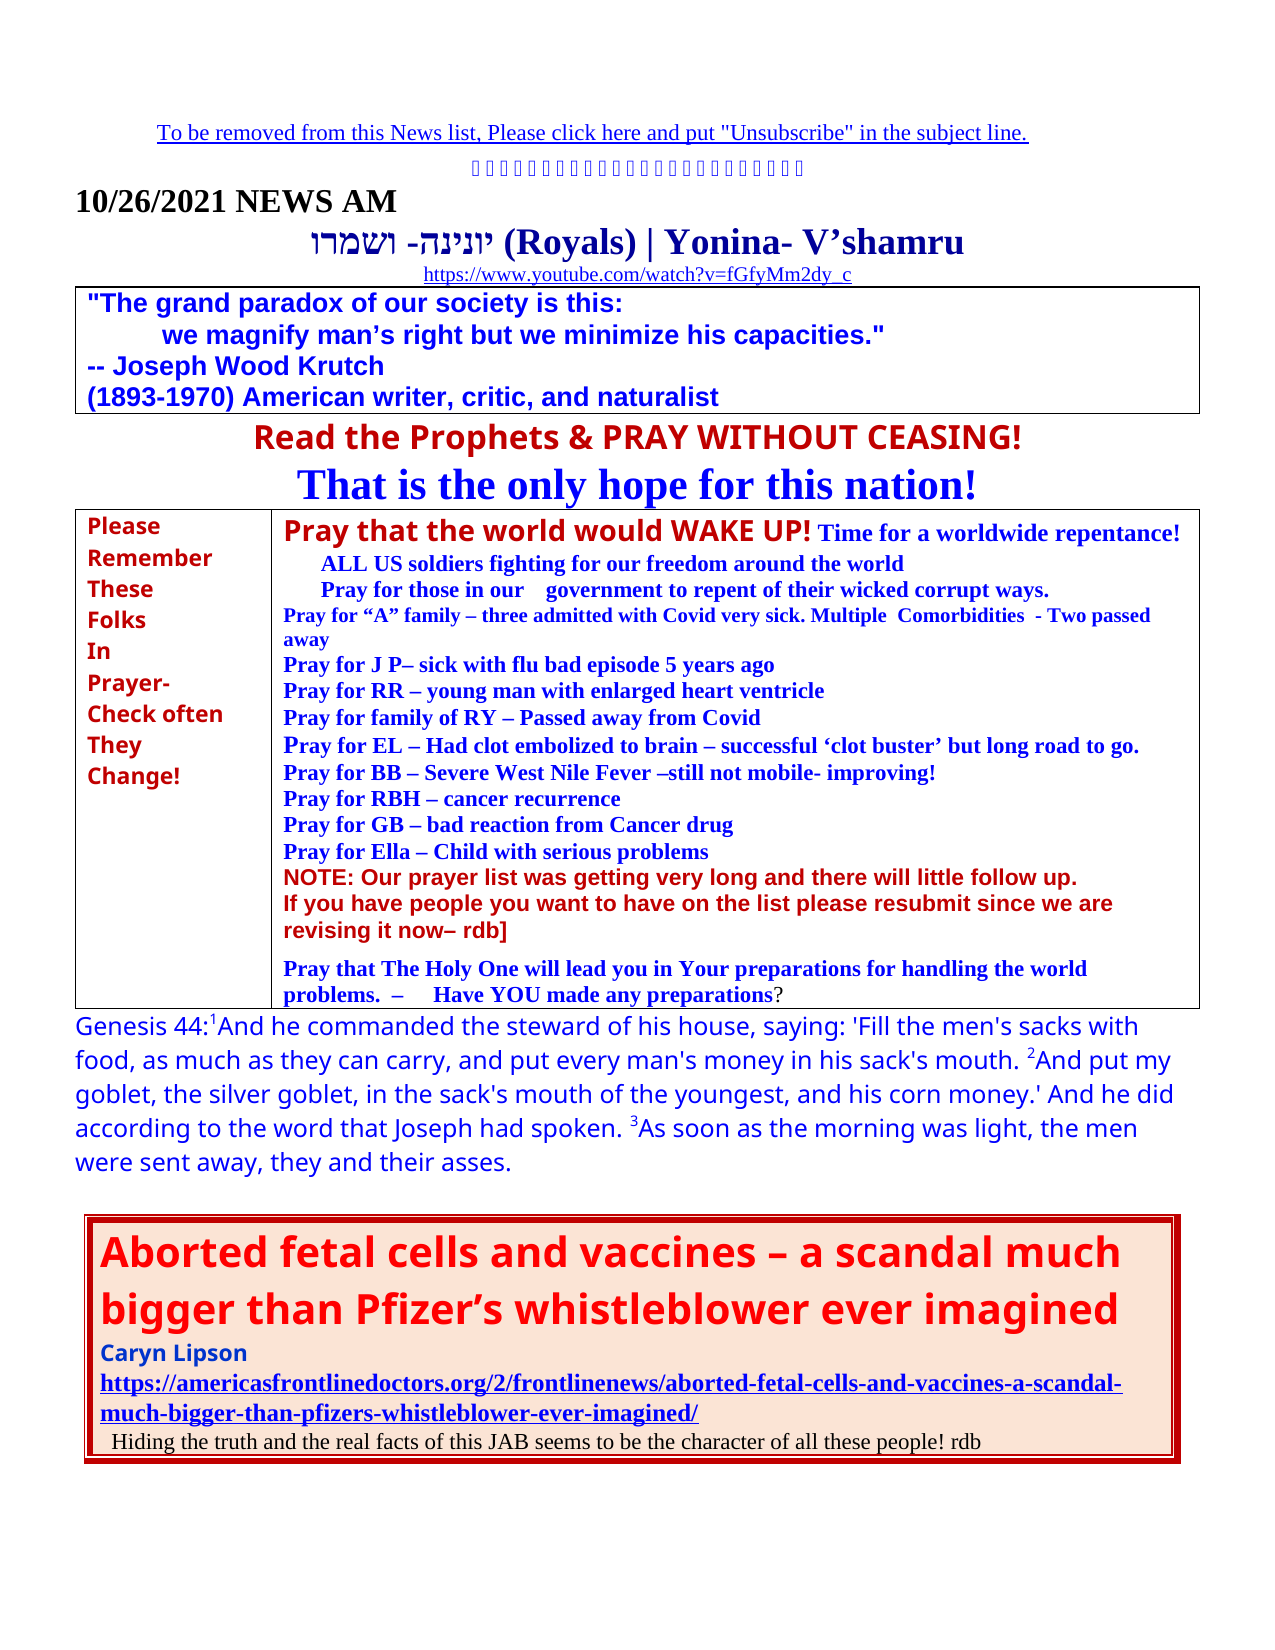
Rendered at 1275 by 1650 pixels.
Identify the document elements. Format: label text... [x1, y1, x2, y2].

table_header To be removed from this News list, Please click here and put "Unsubscribe" in the subject line. [157, 105, 1118, 160]
text That is the only hope for this nation! [75, 459, 1200, 509]
table_header Pray that the world would WAKE UP! Time for a worldwide repentance! ALL US soldiers fighting for our freedom around the world Pray for those in our government to repent of their wicked corrupt ways. Pray for “A” family – three admitted with Covid very sick. Multiple Comorbidities - Two passed away Pray for J P– sick with flu bad episode 5 years ago Pray for RR – young man with enlarged heart ventricle Pray for family of RY – Passed away from Covid Pray for EL – Had clot embolized to brain – successful ‘clot buster’ but long road to go. Pray for BB – Severe West Nile Fever –still not mobile- improving! Pray for RBH – cancer recurrence Pray for GB – bad reaction from Cancer drug Pray for Ella – Child with serious problems NOTE: Our prayer list was getting very long and there will little follow up. If you have people you want to have on the list please resubmit since we are revising it now– rdb] Pray that The Holy One will lead you in Your preparations for handling the world problems. – Have YOU made any preparations? [272, 510, 1199, 1008]
table_header Aborted fetal cells and vaccines – a scandal much bigger than Pfizer’s whistleblower ever imagined Caryn Lipson https://americasfrontlinedoctors.org/2/frontlinenews/aborted-fetal-cells-and-vaccines-a-scandal-much-bigger-than-pfizers-whistleblower-ever-imagined/ Hiding the truth and the real facts of this JAB seems to be the character of all these people! rdb [93, 1223, 1171, 1454]
text Genesis 44:1And he commanded the steward of his house, saying: 'Fill the men's sacks with food, as much as they can carry, and put every man's money in his sack's mouth. 2And put my goblet, the silver goblet, in the sack's mouth of the youngest, and his corn money.' And he did according to the word that Joseph had spoken. 3As soon as the morning was light, the men were sent away, they and their asses. [75, 1009, 1200, 1179]
text https://www.youtube.com/watch?v=fGfyMm2dy_c [75, 262, 1200, 286]
text 10/26/2021 NEWS AM [75, 181, 1200, 219]
table_header Please Remember These Folks In Prayer- Check often They Change! [76, 510, 271, 1008]
text Read the Prophets & PRAY WITHOUT CEASING! [75, 414, 1200, 459]
table_header "The grand paradox of our society is this: we magnify man’s right but we minimize his capacities." -- Joseph Wood Krutch (1893-1970) American writer, critic, and naturalist [76, 288, 1199, 412]
text יונינה- ושמרו (Royals) | Yonina- V’shamru [75, 219, 1200, 262]
